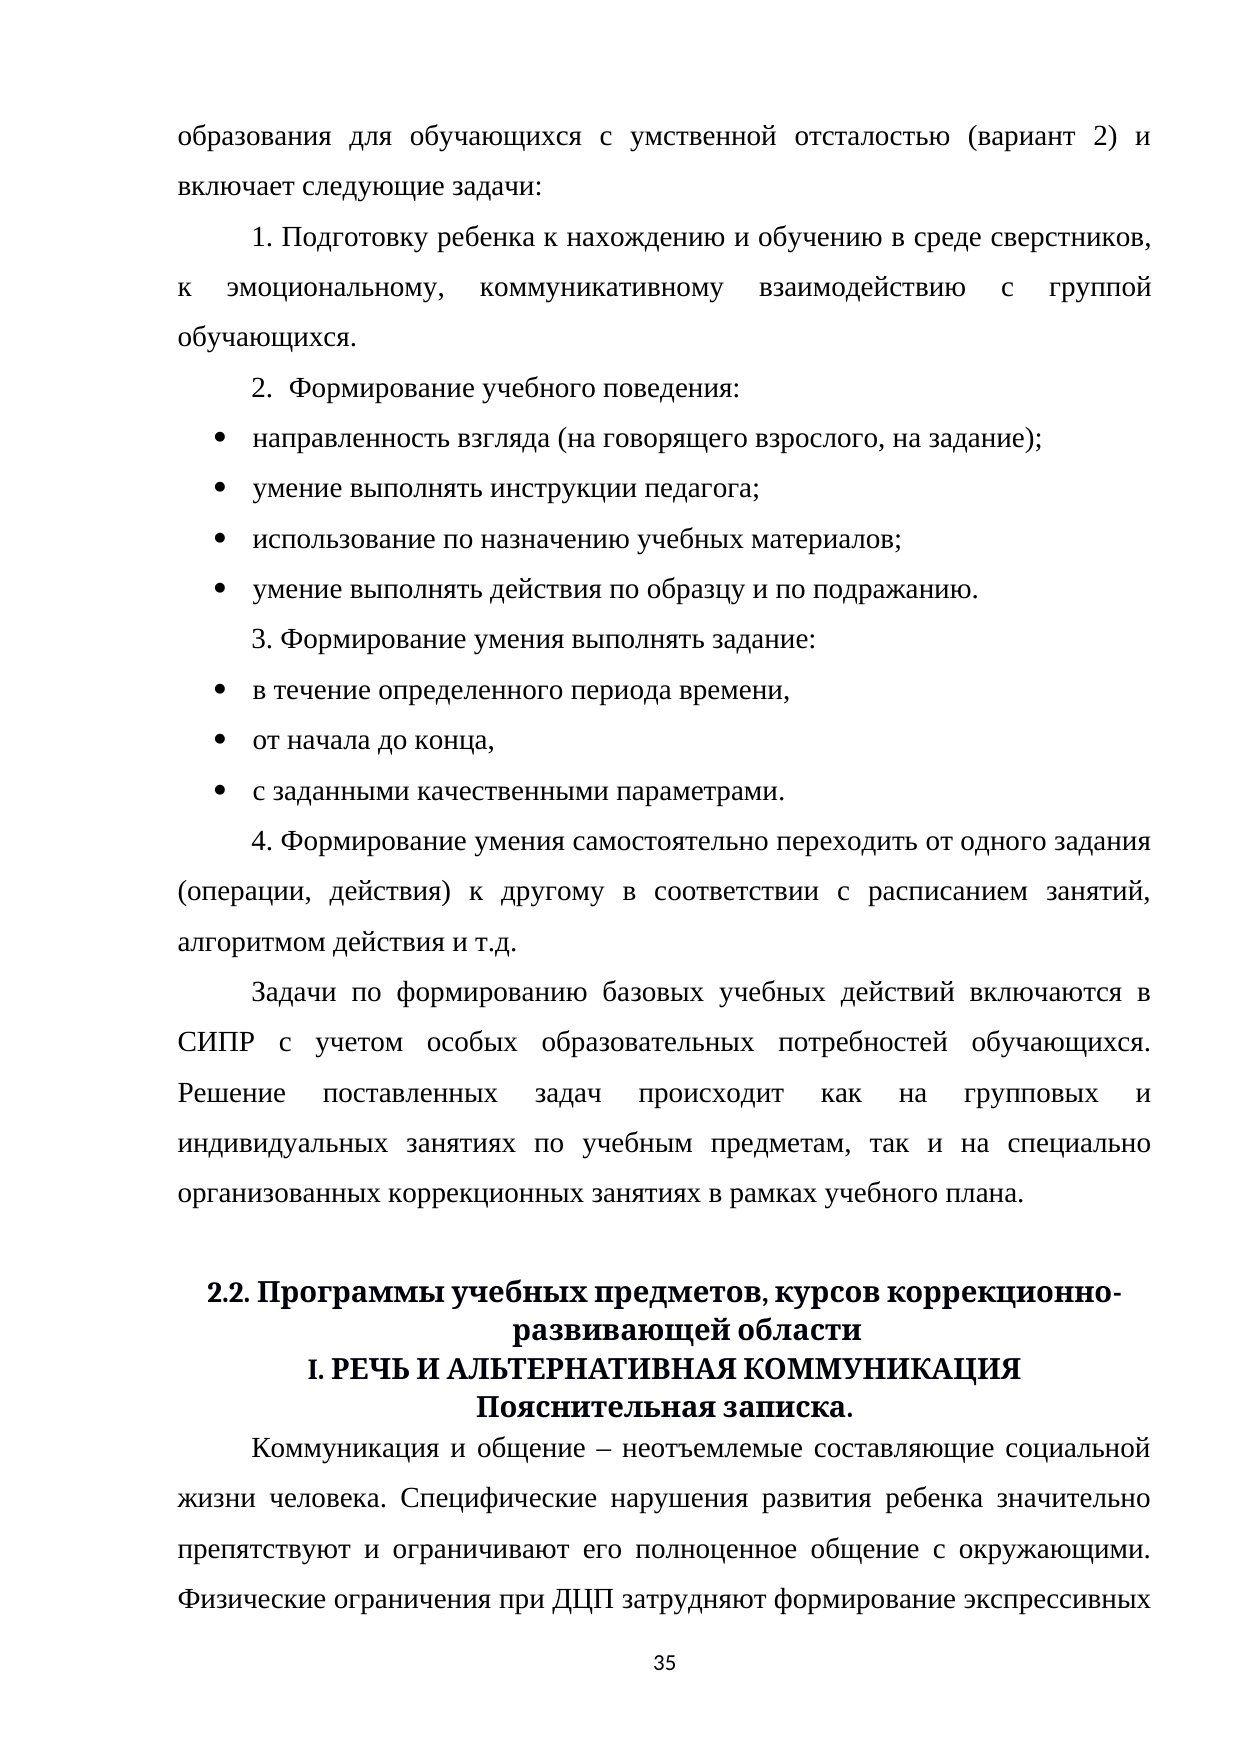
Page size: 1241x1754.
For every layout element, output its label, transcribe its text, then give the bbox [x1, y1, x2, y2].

list направленность взгляда (на говорящего взрослого, на задание); [215, 420, 1152, 454]
list умение выполнять инструкции педагога; [215, 470, 1152, 504]
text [177, 1430, 1152, 1615]
text 1. Подготовку ребенка к нахождению и обучению в среде сверстников, к эмоциональному, коммуникативному взаимодействию с группой обучающихся. [177, 219, 1152, 353]
list Формирование учебного поведения: [251, 370, 1152, 403]
text Задачи по формированию базовых учебных действий включаются в СИПР с учетом особых образовательных потребностей обучающихся. Решение поставленных задач происходит как на групповых и индивидуальных занятиях по учебным предметам, так и на специально организованных коррекционных занятиях в рамках учебного плана. [177, 974, 1152, 1209]
subtitle 2.2. Программы учебных предметов, курсов коррекционно-развивающей области [177, 1276, 1152, 1348]
list в течение определенного периода времени, [215, 672, 1152, 706]
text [177, 118, 1152, 202]
subtitle Пояснительная записка. [177, 1392, 1152, 1425]
list умение выполнять действия по образцу и по подражанию. [215, 571, 1152, 605]
text 4. Формирование умения самостоятельно переходить от одного задания (операции, действия) к другому в соответствии с расписанием занятий, алгоритмом действия и т.д. [177, 823, 1152, 957]
list использование по назначению учебных материалов; [215, 521, 1152, 554]
list с заданными качественными параметрами. [215, 773, 1152, 806]
list от начала до конца, [215, 722, 1152, 756]
subtitle I. РЕЧЬ И АЛЬТЕРНАТИВНАЯ КОММУНИКАЦИЯ [177, 1353, 1152, 1387]
text 3. Формирование умения выполнять задание: [177, 622, 1152, 655]
